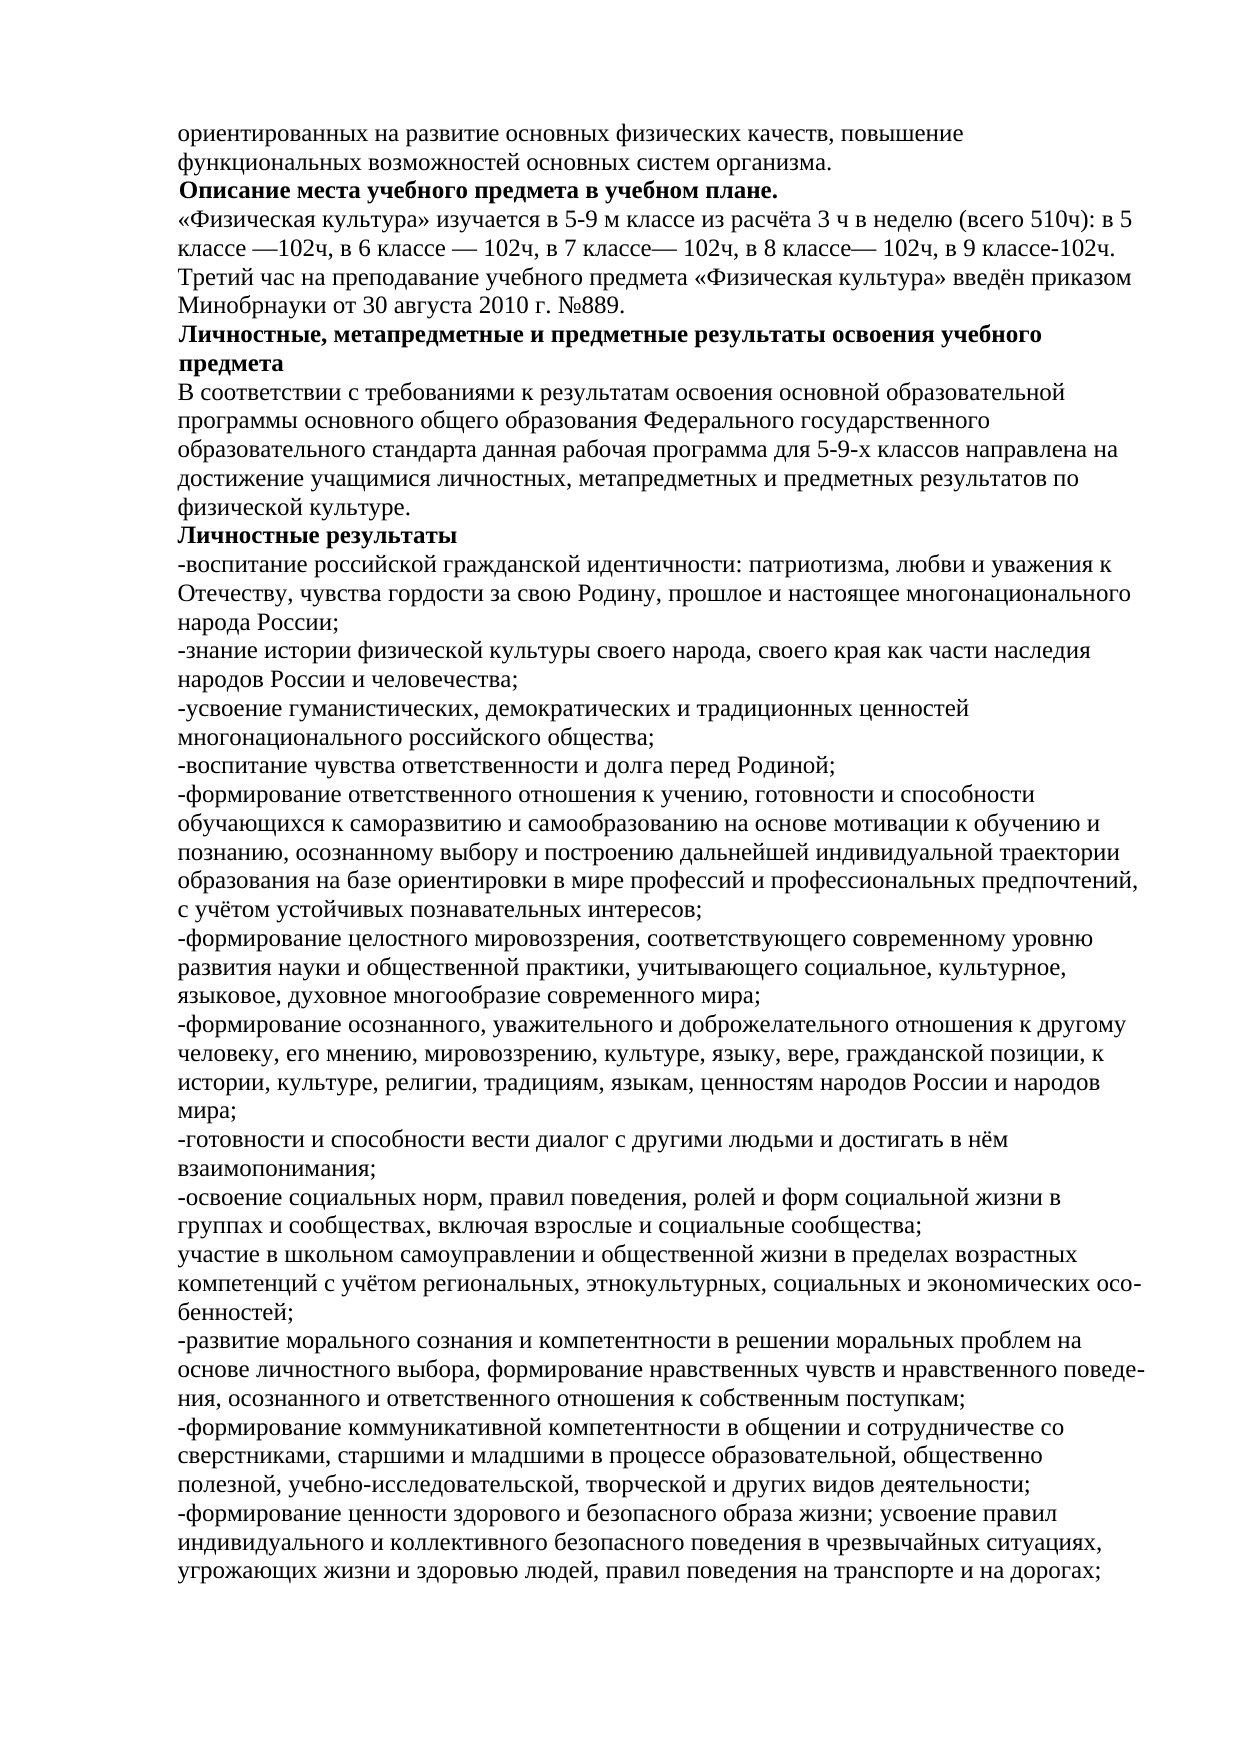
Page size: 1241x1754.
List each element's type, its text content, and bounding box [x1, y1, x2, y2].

text -формирование целостного мировоззрения, соответствующего современному уровню развития науки и общественной практики, учитывающего социальное, культурное, языковое, духовное многообразие современного мира; [177, 923, 1152, 1009]
text -воспитание чувства ответственности и долга перед Родиной; [177, 751, 1152, 779]
text -воспитание российской гражданской идентичности: патриотизма, любви и уважения к Отечеству, чувства гордости за свою Родину, прошлое и настоящее многонационального народа России; [177, 549, 1152, 636]
text -знание истории физической культуры своего народа, своего края как части наследия народов России и человечества; [177, 636, 1152, 693]
text -развитие морального сознания и компетентности в решении моральных проблем на основе личностного выбора, формирование нравственных чувств и нравственного поведения, осознанного и ответственного отношения к собственным поступкам; [177, 1326, 1152, 1412]
text -усвоение гуманистических, демократических и традиционных ценностей многонационального российского общества; [177, 693, 1152, 751]
text -формирование осознанного, уважительного и доброжелательного отношения к другому человеку, его мнению, мировоззрению, культуре, языку, вере, гражданской позиции, к истории, культуре, религии, традициям, языкам, ценностям народов России и народов мира; [177, 1009, 1152, 1124]
text В соответствии с требованиями к результатам освоения основной образовательной программы основного общего образования Федерального государственного образовательного стандарта данная рабочая программа для 5-9-х классов направлена на достижение учащимися личностных, метапредметных и предметных результатов по физической культуре. [177, 377, 1152, 521]
text Личностные результаты [177, 521, 1152, 549]
text -освоение социальных норм, правил поведения, ролей и форм социальной жизни в группах и сообществах, включая взрослые и социальные сообщества; [177, 1182, 1152, 1239]
text Личностные, метапредметные и предметные результаты освоения учебного предмета [179, 319, 1152, 377]
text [177, 118, 1152, 176]
text -формирование коммуникативной компетентности в общении и сотрудничестве со сверстниками, старшими и младшими в процессе образовательной, общественно полезной, учебно-исследовательской, творческой и других видов деятельности; [177, 1412, 1152, 1498]
text -готовности и способности вести диалог с другими людьми и достигать в нём взаимопонимания; [177, 1124, 1152, 1182]
text Третий час на преподавание учебного предмета «Физическая культура» введён приказом Минобрнауки от 30 августа 2010 г. №889. [177, 262, 1152, 319]
text -формирование ответственного отношения к учению, готовности и способности обучающихся к саморазвитию и самообразованию на основе мотивации к обучению и познанию, осознанному выбору и построению дальнейшей индивидуальной траектории образования на базе ориентировки в мире профессий и профессиональных предпочтений, с учётом устойчивых познавательных интересов; [177, 779, 1152, 923]
text участие в школьном самоуправлении и общественной жизни в пределах возрастных компетенций с учётом региональных, этнокультурных, социальных и экономических особенностей; [177, 1239, 1152, 1326]
text Описание места учебного предмета в учебном плане. [179, 176, 1152, 204]
text «Физическая культура» изучается в 5-9 м классе из расчёта 3 ч в неделю (всего 510ч): в 5 классе —102ч, в 6 классе — 102ч, в 7 классе— 102ч, в 8 классе— 102ч, в 9 классе-102ч. [177, 204, 1152, 262]
text -формирование ценности здорового и безопасного образа жизни; усвоение правил индивидуального и коллективного безопасного поведения в чрезвычайных ситуациях, угрожающих жизни и здоровью людей, правил поведения на транспорте и на дорогах; [177, 1498, 1152, 1584]
